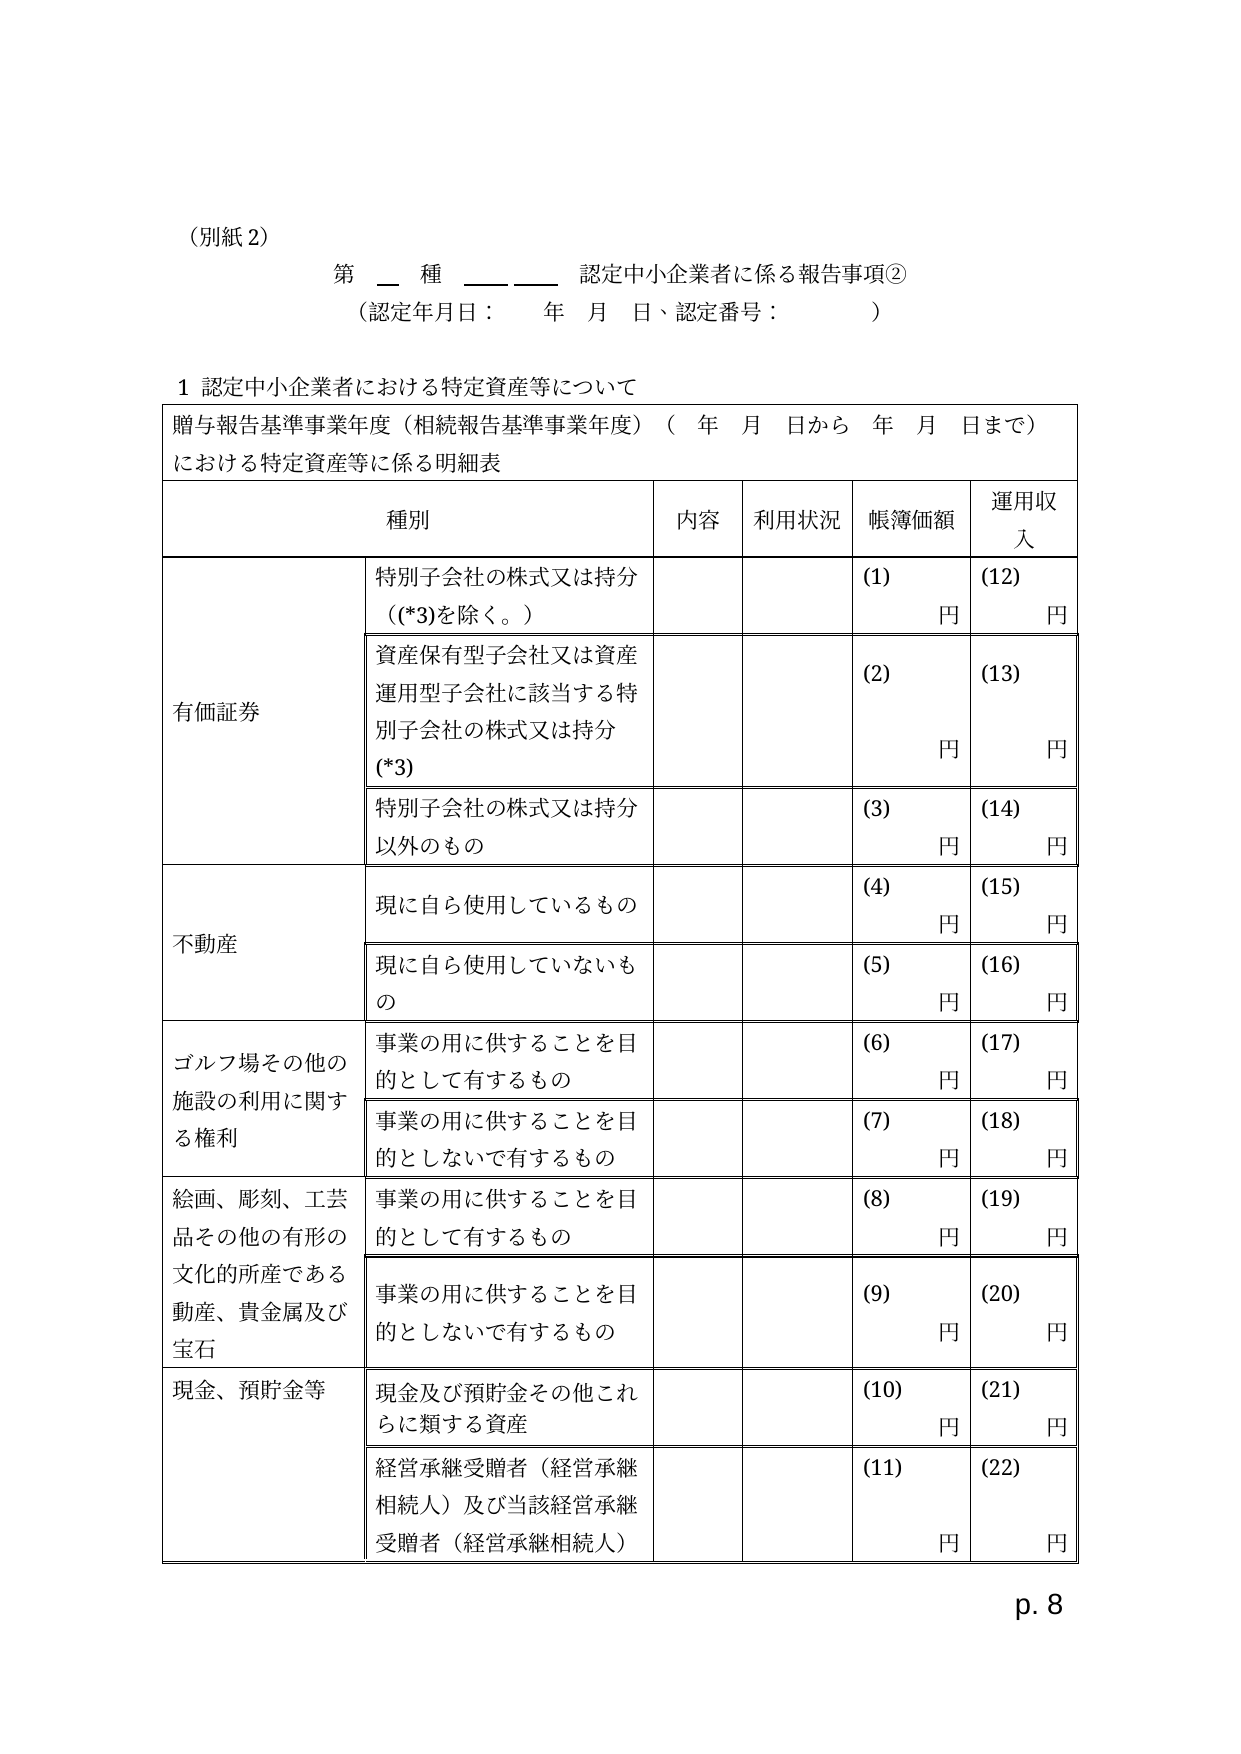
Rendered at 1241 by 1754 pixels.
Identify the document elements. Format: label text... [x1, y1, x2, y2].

table_cell [743, 945, 852, 1020]
text 1 認定中小企業者における特定資産等について [177, 367, 1063, 404]
table_cell 事業の用に供することを目的としないで有するもの [367, 1258, 653, 1367]
table_cell (8) 円 [853, 1179, 970, 1254]
table_cell (15) 円 [971, 867, 1077, 942]
table_cell 特別子会社の株式又は持分以外のもの [367, 789, 653, 864]
table_cell (19) 円 [971, 1179, 1077, 1254]
text （認定年月日： 年 月 日、認定番号： ） [177, 292, 1063, 329]
table_cell 事業の用に供することを目的としないで有するもの [367, 1101, 653, 1176]
table_cell [654, 945, 742, 1020]
table_cell (10) 円 [853, 1370, 970, 1445]
table_cell 現に自ら使用しているもの [366, 867, 653, 942]
table_cell (7) 円 [853, 1101, 970, 1176]
table_cell [743, 1179, 852, 1254]
table_cell [743, 867, 852, 942]
table_cell (14) 円 [971, 789, 1076, 864]
table_cell (3) 円 [853, 789, 970, 864]
table_cell [654, 1101, 742, 1176]
table_cell (4) 円 [853, 867, 970, 942]
table_cell (12) 円 [971, 558, 1077, 632]
table_cell 特別子会社の株式又は持分（(*3)を除く。） [366, 558, 653, 632]
table_cell [654, 1448, 742, 1561]
table_cell [743, 1101, 852, 1176]
table_cell 現金及び預貯金その他これらに類する資産 [367, 1370, 653, 1445]
table_cell (1) 円 [853, 558, 970, 632]
table_cell [743, 1023, 852, 1098]
table_cell 現金、預貯金等 [163, 1368, 365, 1561]
table_cell [654, 867, 742, 942]
table_header 贈与報告基準事業年度（相続報告基準事業年度）（ 年 月 日から 年 月 日まで）における特定資産等に係る明細表 [163, 405, 1077, 480]
table_cell (17) 円 [971, 1023, 1077, 1098]
table_cell [654, 789, 742, 864]
table_cell (9) 円 [853, 1258, 970, 1367]
table_cell (20) 円 [971, 1258, 1076, 1367]
table_cell (11) 円 [853, 1448, 970, 1561]
table_cell 絵画、彫刻、工芸品その他の有形の文化的所産である動産、貴金属及び宝石 [163, 1177, 365, 1367]
table_cell 有価証券 [163, 558, 365, 864]
table_cell [743, 1370, 852, 1445]
text （別紙2） [177, 217, 1063, 254]
table_cell 運用収入 [971, 481, 1077, 556]
table_cell [743, 1258, 852, 1367]
table_cell (13) 円 [971, 636, 1076, 786]
table_cell 種別 [163, 481, 653, 556]
table_cell 事業の用に供することを目的として有するもの [366, 1023, 653, 1098]
table_cell 利用状況 [743, 481, 852, 556]
table_cell (22) 円 [971, 1448, 1076, 1561]
table_cell [654, 636, 742, 786]
table_cell [654, 1370, 742, 1445]
table_cell 内容 [654, 481, 742, 556]
table_cell (2) 円 [853, 636, 970, 786]
table_cell [743, 558, 852, 632]
table_cell (16) 円 [971, 945, 1076, 1020]
table_cell (18) 円 [971, 1101, 1076, 1176]
table_cell 帳簿価額 [853, 481, 970, 556]
text 第 種 認定中小企業者に係る報告事項② [177, 254, 1063, 292]
table_cell [654, 1023, 742, 1098]
table_cell 現に自ら使用していないもの [367, 945, 653, 1020]
table_cell [743, 789, 852, 864]
table_cell [654, 1258, 742, 1367]
table_cell 不動産 [163, 865, 365, 1020]
table_cell (5) 円 [853, 945, 970, 1020]
table_cell (21) 円 [971, 1370, 1076, 1445]
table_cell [365, 1448, 653, 1561]
table_cell ゴルフ場その他の施設の利用に関する権利 [163, 1021, 365, 1176]
table_cell [654, 558, 742, 632]
table_cell [654, 1179, 742, 1254]
table_cell (6) 円 [853, 1023, 970, 1098]
table_cell 資産保有型子会社又は資産運用型子会社に該当する特別子会社の株式又は持分(*3) [367, 636, 653, 786]
table_cell 事業の用に供することを目的として有するもの [366, 1179, 653, 1254]
table_cell [743, 1448, 852, 1561]
table_cell [743, 636, 852, 786]
